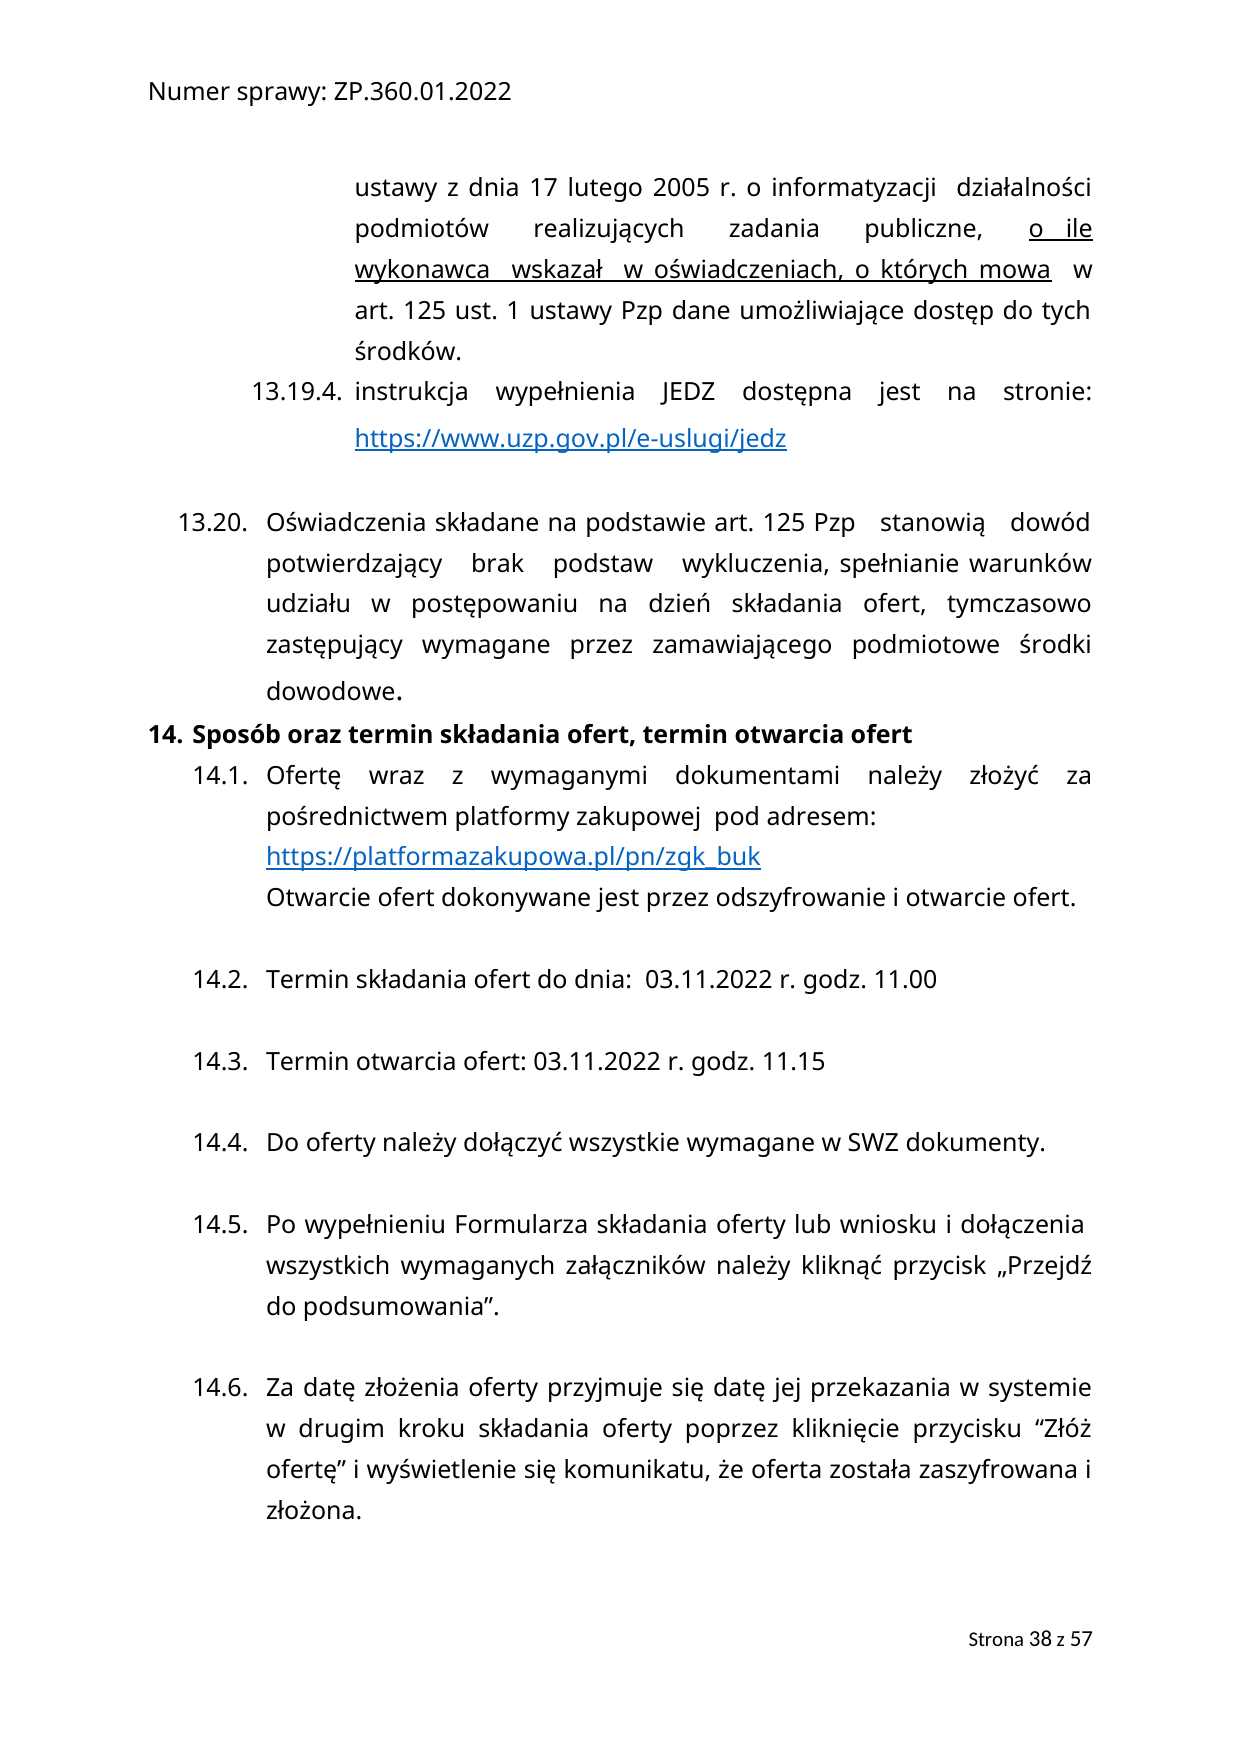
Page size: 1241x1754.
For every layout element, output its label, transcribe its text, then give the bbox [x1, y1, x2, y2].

list Otwarcie ofert dokonywane jest przez odszyfrowanie i otwarcie ofert. [266, 880, 1093, 914]
list Termin otwarcia ofert: 03.11.2022 r. godz. 11.15 [192, 1043, 1093, 1077]
subtitle Sposób oraz termin składania ofert, termin otwarcia ofert [148, 717, 1093, 751]
list Za datę złożenia oferty przyjmuje się datę jej przekazania w systemie w drugim kroku składania oferty poprzez kliknięcie przycisku “Złóż ofertę” i wyświetlenie się komunikatu, że oferta została zaszyfrowana i złożona. [192, 1370, 1093, 1526]
list Oświadczenia składane na podstawie art. 125 Pzp stanowią dowód potwierdzający brak podstaw wykluczenia, spełnianie warunków udziału w postępowaniu na dzień składania ofert, tymczasowo zastępujący wymagane przez zamawiającego podmiotowe środki dowodowe. [177, 504, 1093, 709]
list Termin składania ofert do dnia: 03.11.2022 r. godz. 11.00 [192, 962, 1093, 996]
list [266, 170, 1093, 367]
list Ofertę wraz z wymaganymi dokumentami należy złożyć za pośrednictwem platformy zakupowej pod adresem: [192, 757, 1093, 832]
list Do oferty należy dołączyć wszystkie wymagane w SWZ dokumenty. [192, 1125, 1093, 1159]
list https://platformazakupowa.pl/pn/zgk_buk [266, 839, 1093, 873]
list Po wypełnieniu Formularza składania oferty lub wniosku i dołączenia wszystkich wymaganych załączników należy kliknąć przycisk „Przejdź do podsumowania”. [192, 1207, 1093, 1322]
list instrukcja wypełnienia JEDZ dostępna jest na stronie: https://www.uzp.gov.pl/e-uslugi/jedz [251, 374, 1093, 456]
